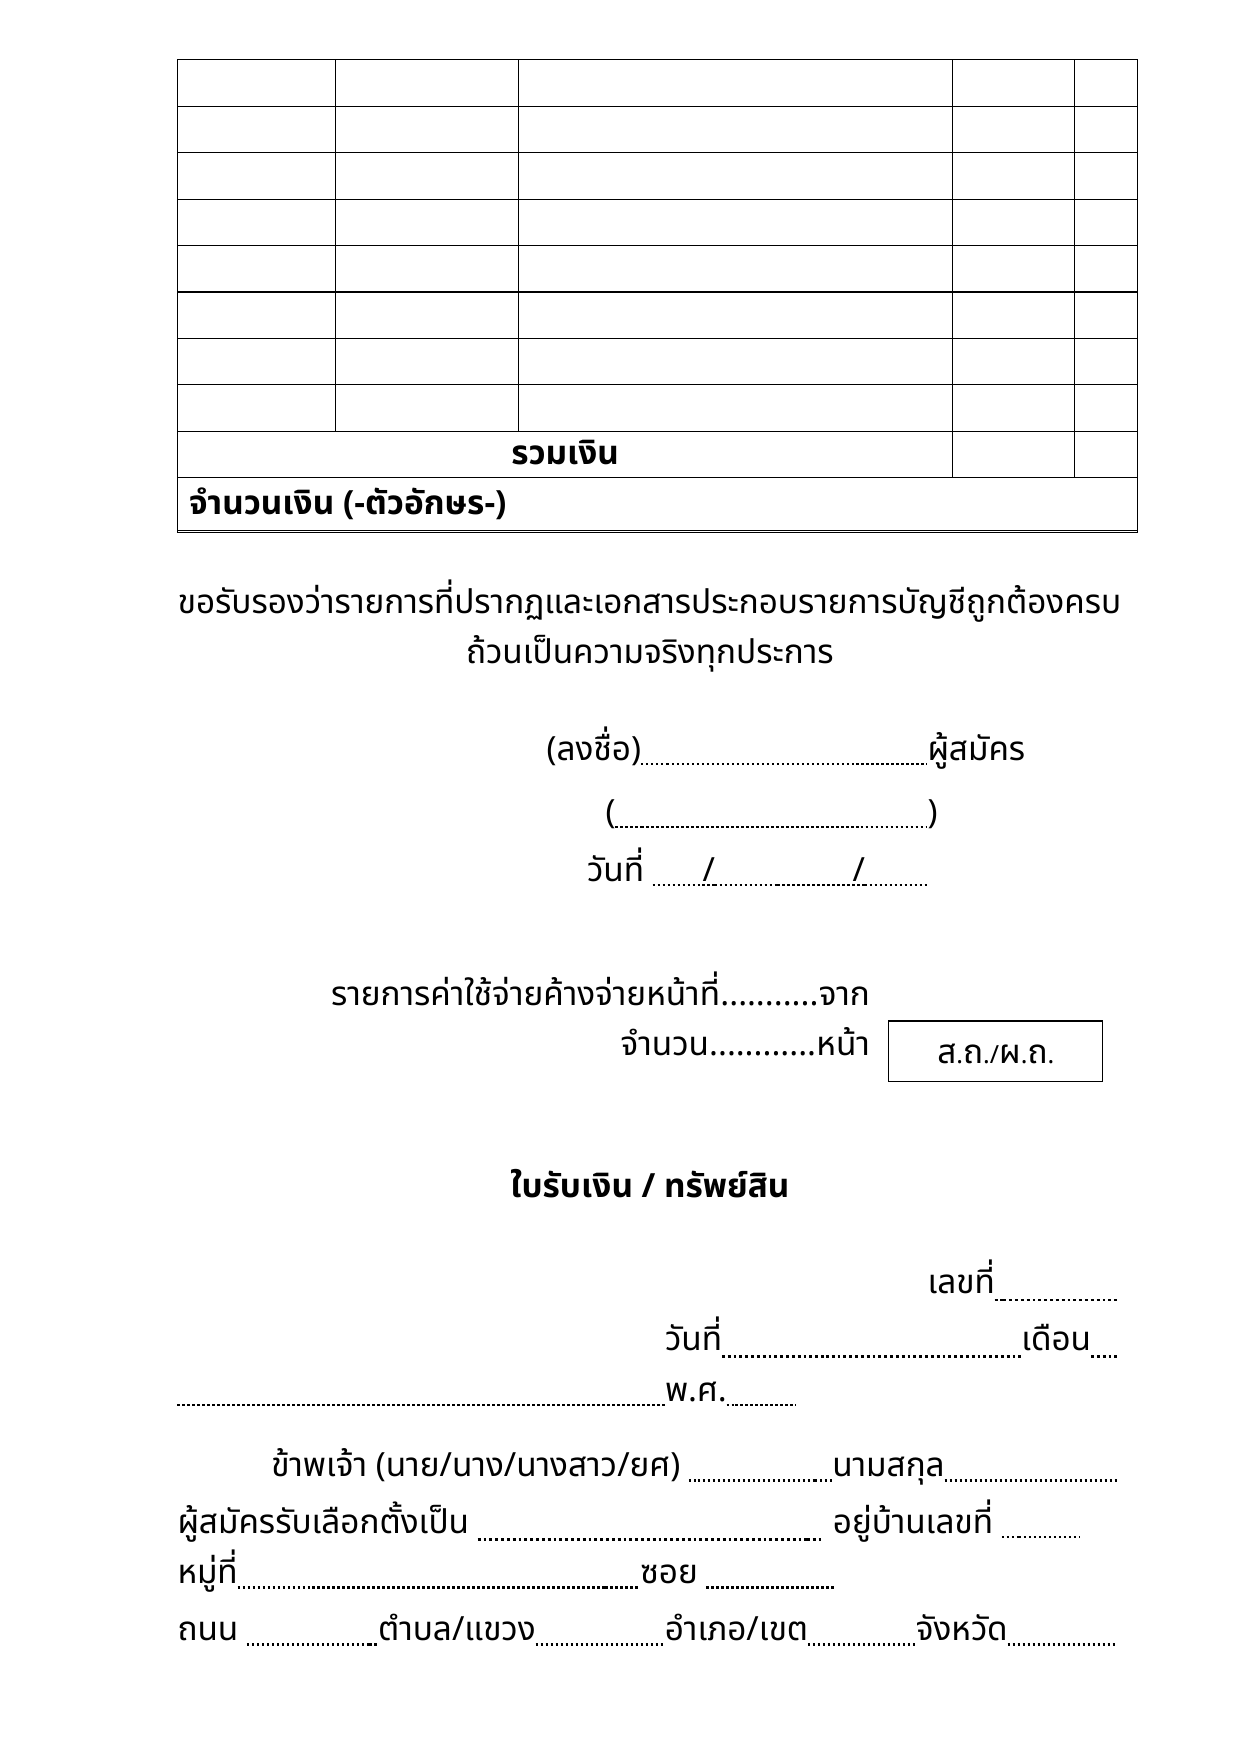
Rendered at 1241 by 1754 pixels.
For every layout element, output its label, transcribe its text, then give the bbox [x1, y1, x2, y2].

table_cell [178, 339, 335, 384]
table_cell [1075, 200, 1137, 245]
text วันที่ เดือน พ.ศ. [177, 1315, 1122, 1416]
table_cell [1075, 293, 1137, 338]
table_cell [336, 339, 518, 384]
text (ลงชื่อ) ผู้สมัคร [177, 724, 1122, 775]
table_cell [519, 293, 952, 338]
table_cell [178, 200, 335, 245]
table_cell [1075, 246, 1137, 291]
table_cell [953, 107, 1074, 152]
table_cell [519, 246, 952, 291]
table_cell [1075, 339, 1137, 384]
text ผู้สมัครรับเลือกตั้งเป็น อยู่บ้านเลขที่ หมู่ที่ ซอย [177, 1498, 1122, 1599]
text เลขที่ [177, 1258, 1122, 1309]
table_cell [953, 432, 1074, 477]
table_cell [519, 385, 952, 431]
table_cell [1075, 432, 1137, 477]
table_cell [178, 107, 335, 152]
table_cell [178, 293, 335, 338]
table_cell [336, 200, 518, 245]
table_cell [953, 339, 1074, 384]
table_cell [178, 246, 335, 291]
text รายการค่าใช้จ่ายค้างจ่ายหน้าที่...........จากจำนวน............หน้า [177, 969, 1122, 1071]
table_cell รวมเงิน [178, 432, 952, 477]
table_cell [178, 385, 335, 431]
table_cell [178, 153, 335, 198]
table_cell [519, 153, 952, 198]
table_cell [336, 153, 518, 198]
table_cell [1075, 153, 1137, 198]
table_cell [178, 60, 335, 106]
table_cell [519, 339, 952, 384]
table_cell [336, 293, 518, 338]
table_cell [1075, 60, 1137, 106]
table_cell [953, 246, 1074, 291]
table_cell [1075, 385, 1137, 431]
text ข้าพเจ้า (นาย/นาง/นางสาว/ยศ) นามสกุล [177, 1441, 1122, 1492]
table_cell [953, 153, 1074, 198]
table_cell จำนวนเงิน (-ตัวอักษร-) [178, 478, 1137, 529]
table_cell [953, 60, 1074, 106]
table_cell [336, 385, 518, 431]
text ( ) [177, 787, 1122, 833]
table_cell [953, 385, 1074, 431]
table_cell [519, 107, 952, 152]
table_cell [336, 246, 518, 291]
table_cell [519, 60, 952, 106]
text วันที่ / / [177, 845, 1122, 896]
text ใบรับเงิน / ทรัพย์สิน [177, 1162, 1122, 1212]
text ขอรับรองว่ารายการที่ปรากฏและเอกสารประกอบรายการบัญชีถูกต้องครบถ้วนเป็นความจริงทุกประการ [177, 578, 1122, 679]
table_cell [336, 107, 518, 152]
table_cell [1075, 107, 1137, 152]
table_cell [336, 60, 518, 106]
table_cell [953, 293, 1074, 338]
text ถนน ตำบล/แขวง อำเภอ/เขต จังหวัด [177, 1605, 1122, 1656]
table_cell [953, 200, 1074, 245]
table_cell [519, 200, 952, 245]
